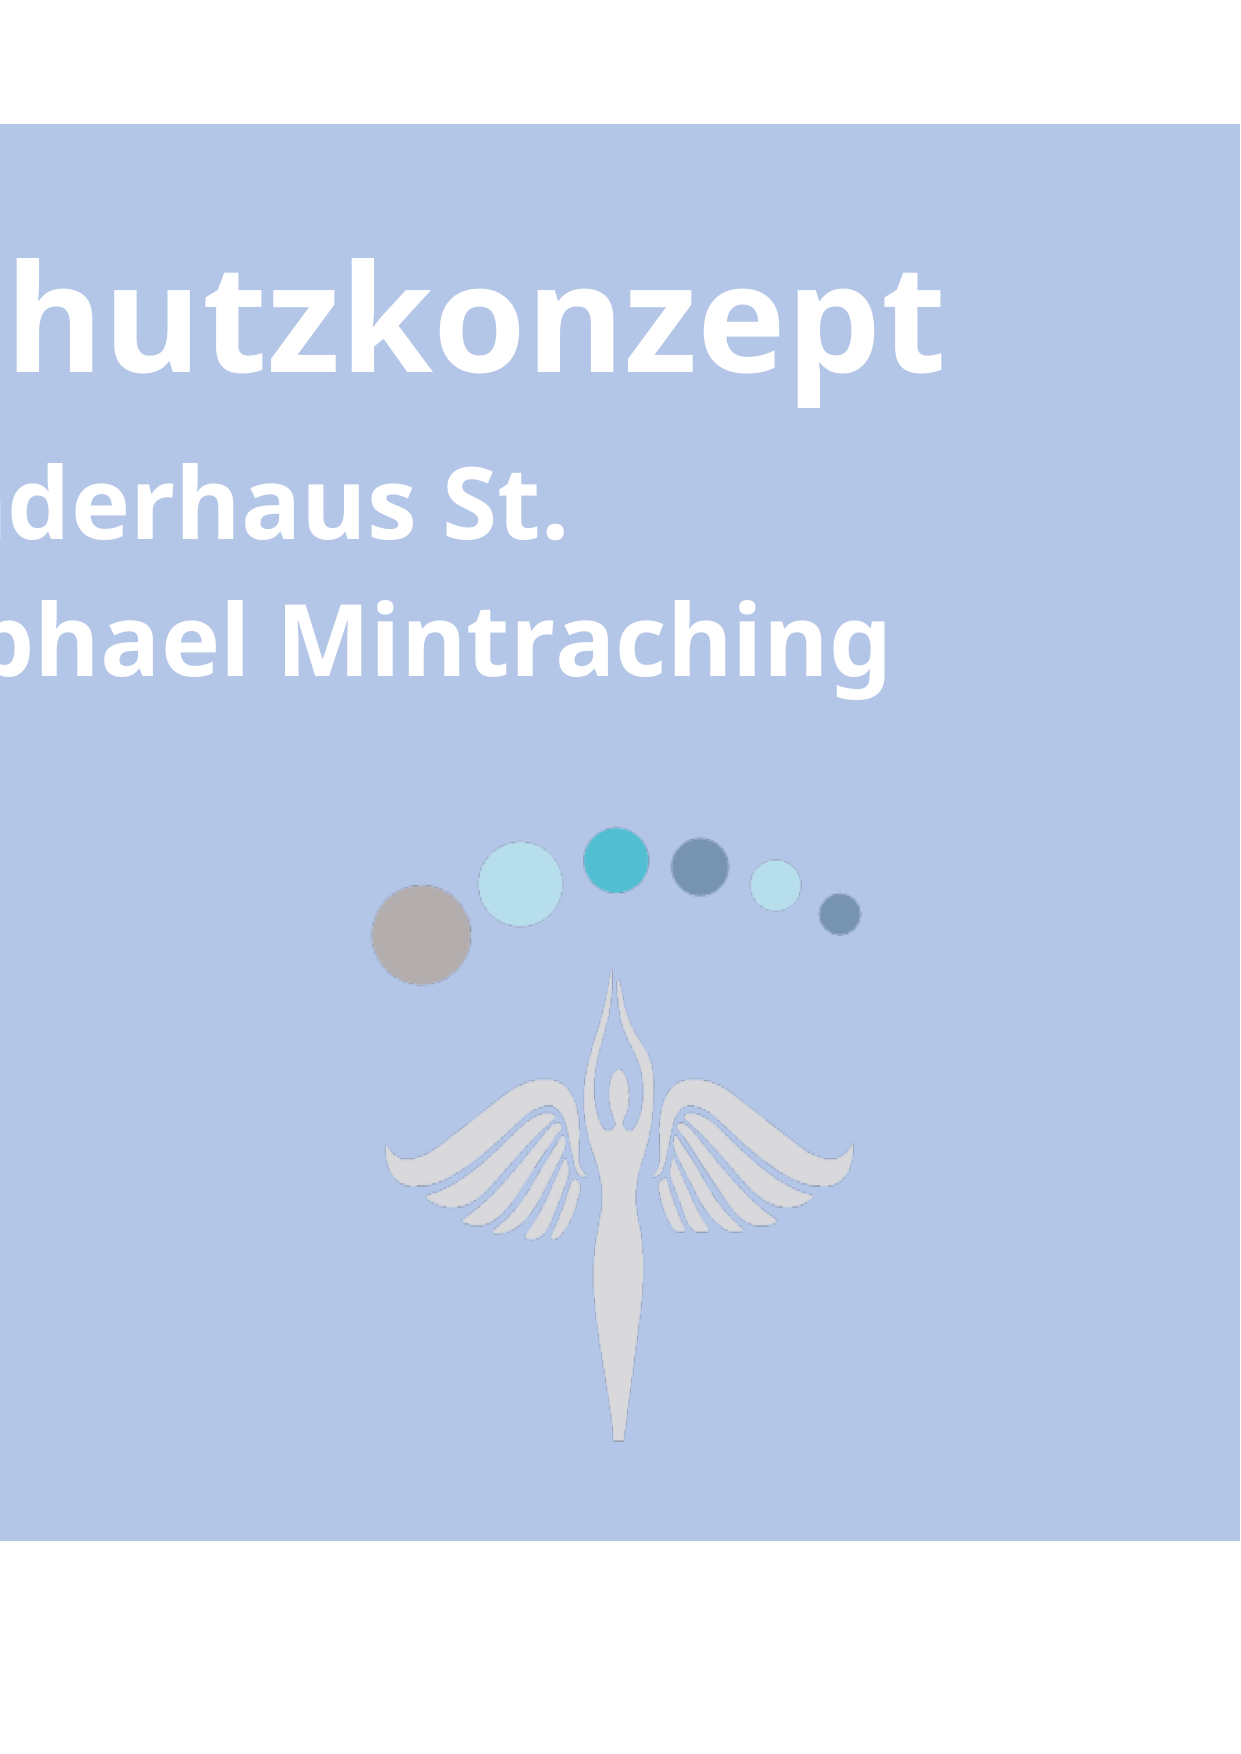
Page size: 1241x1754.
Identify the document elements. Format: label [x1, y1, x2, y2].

table_header [0, 124, 1240, 1541]
picture [360, 821, 872, 1448]
